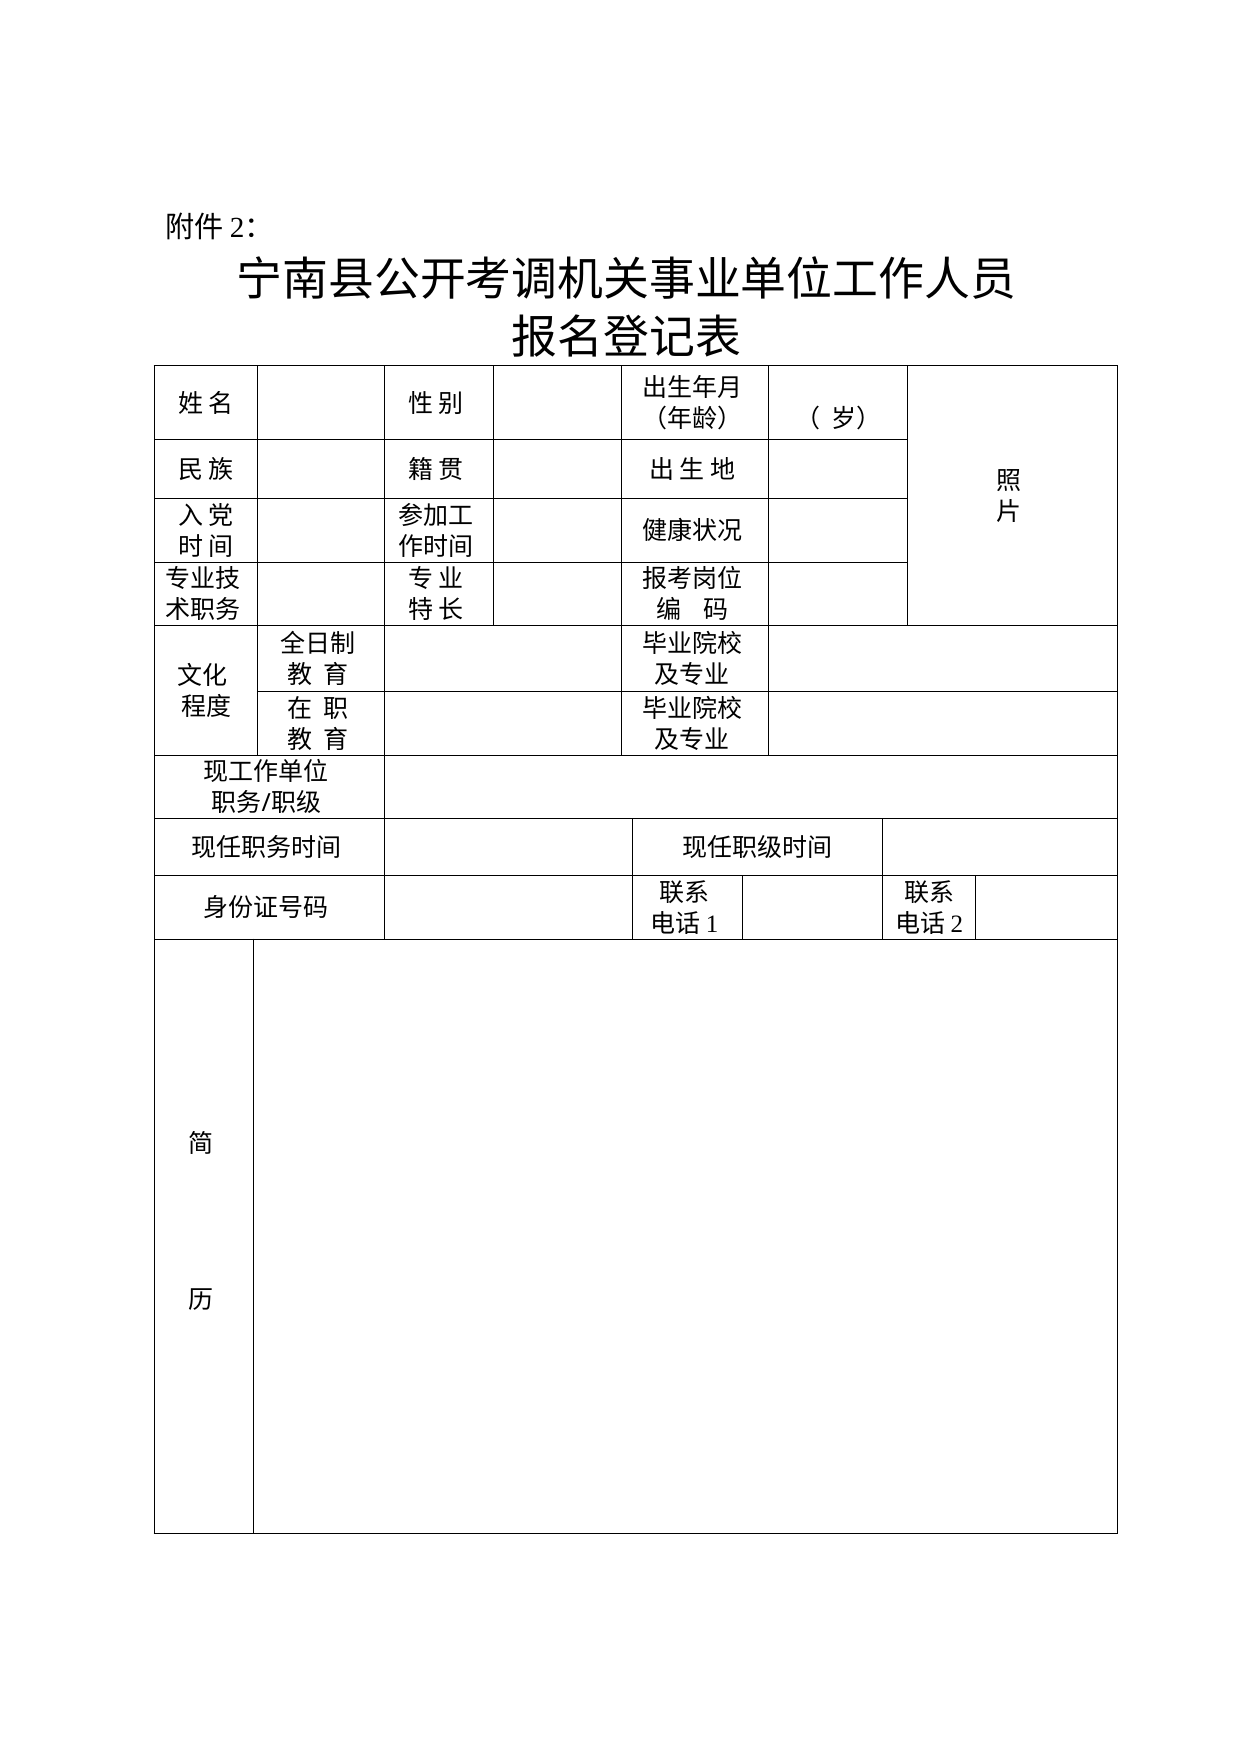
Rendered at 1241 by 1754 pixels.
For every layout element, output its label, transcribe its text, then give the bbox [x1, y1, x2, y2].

table_cell [494, 440, 621, 498]
table_cell 文化 程度 [155, 626, 257, 754]
table_cell [385, 756, 1117, 818]
table_cell [494, 563, 621, 625]
table_cell 报考岗位 编 码 [622, 563, 768, 625]
table_cell 联系电话2 [883, 876, 975, 938]
table_cell 健康状况 [622, 499, 768, 562]
table_cell 专业技术职务 [155, 563, 257, 625]
table_cell 毕业院校 及专业 [622, 626, 768, 691]
table_cell [743, 876, 882, 938]
table_cell [385, 876, 632, 938]
table_header 性 别 [385, 366, 493, 439]
table_header 姓 名 [155, 366, 257, 439]
table_cell 全日制 教 育 [258, 626, 384, 691]
table_cell [494, 499, 621, 562]
table_cell [258, 440, 384, 498]
table_header [258, 366, 384, 439]
table_cell 现任职级时间 [633, 819, 882, 875]
table_cell 简 历 [155, 940, 253, 1533]
table_cell 现任职务时间 [155, 819, 384, 875]
table_header （ 岁） [769, 366, 907, 439]
table_cell [254, 940, 1117, 1533]
table_cell 毕业院校 及专业 [622, 692, 768, 754]
table_cell 入 党 时 间 [155, 499, 257, 562]
table_cell 在 职 教 育 [258, 692, 384, 754]
table_cell 现工作单位 职务/职级 [155, 756, 384, 818]
table_cell [976, 876, 1117, 938]
table_cell [769, 692, 1117, 754]
text 宁南县公开考调机关事业单位工作人员 [165, 249, 1087, 307]
table_cell [769, 440, 907, 498]
table_header 出生年月 （年龄） [622, 366, 768, 439]
table_header 照 片 [908, 366, 1117, 625]
table_cell [769, 626, 1117, 691]
table_cell [385, 692, 621, 754]
table_cell [883, 819, 1117, 875]
text 附件2： [165, 194, 1087, 249]
table_cell 专 业 特 长 [385, 563, 493, 625]
table_cell 参加工 作时间 [385, 499, 493, 562]
table_cell [769, 499, 907, 562]
table_cell [385, 819, 632, 875]
table_cell [258, 563, 384, 625]
table_cell [769, 563, 907, 625]
table_cell 民 族 [155, 440, 257, 498]
table_cell 联系 电话1 [633, 876, 742, 938]
table_cell [258, 499, 384, 562]
table_header [494, 366, 621, 439]
table_cell 出 生 地 [622, 440, 768, 498]
table_cell 籍 贯 [385, 440, 493, 498]
text 报名登记表 [165, 307, 1087, 365]
table_cell 身份证号码 [155, 876, 384, 938]
table_cell [385, 626, 621, 691]
